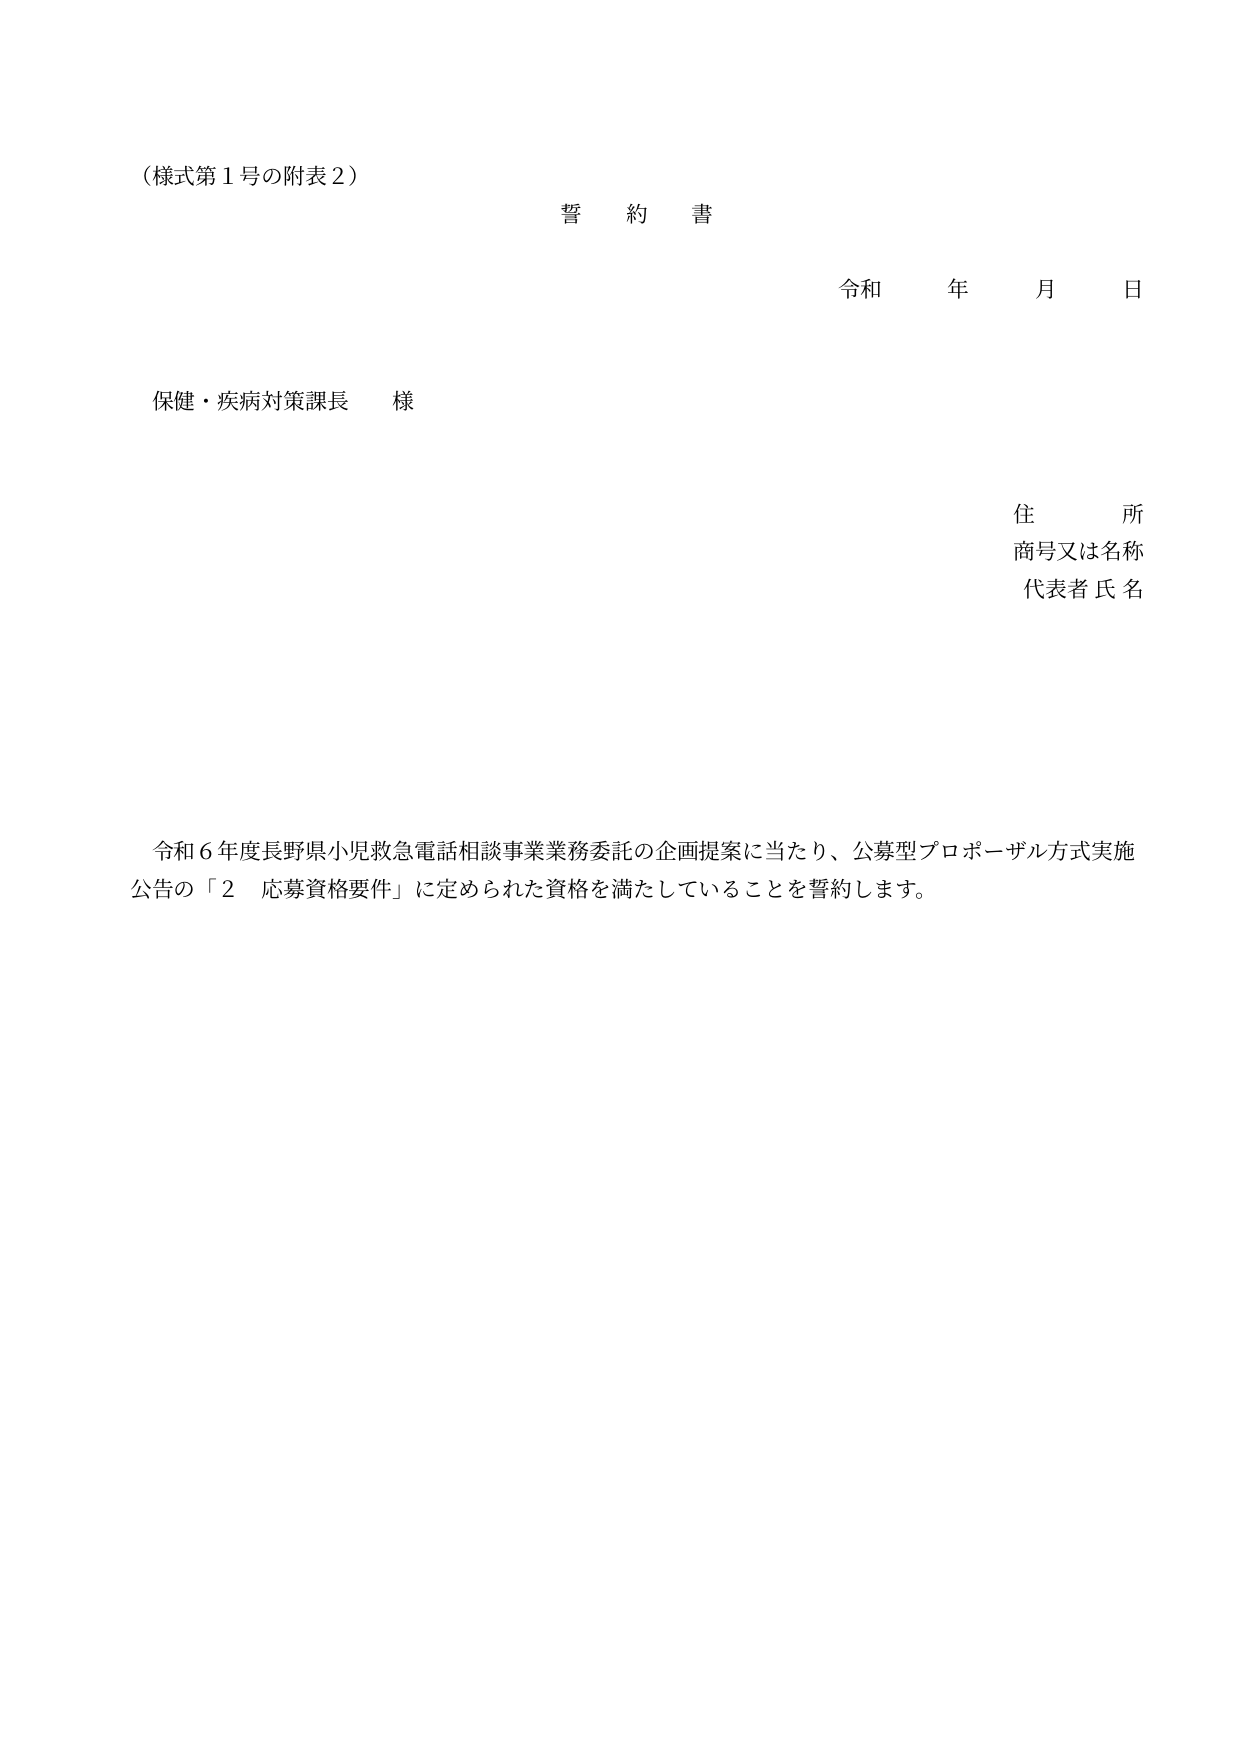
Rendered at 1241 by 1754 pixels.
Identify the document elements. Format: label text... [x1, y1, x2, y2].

text 代表者 氏 名 [130, 569, 1144, 606]
text 誓 約 書 [130, 194, 1144, 231]
text 住 所 [130, 494, 1144, 531]
text 令和 年 月 日 [130, 269, 1144, 306]
text 令和６年度長野県小児救急電話相談事業業務委託の企画提案に当たり、公募型プロポーザル方式実施公告の「２ 応募資格要件」に定められた資格を満たしていることを誓約します。 [130, 831, 1144, 906]
text 保健・疾病対策課長 様 [130, 381, 1144, 419]
text （様式第１号の附表２） [130, 156, 1144, 194]
text 商号又は名称 [130, 531, 1144, 569]
